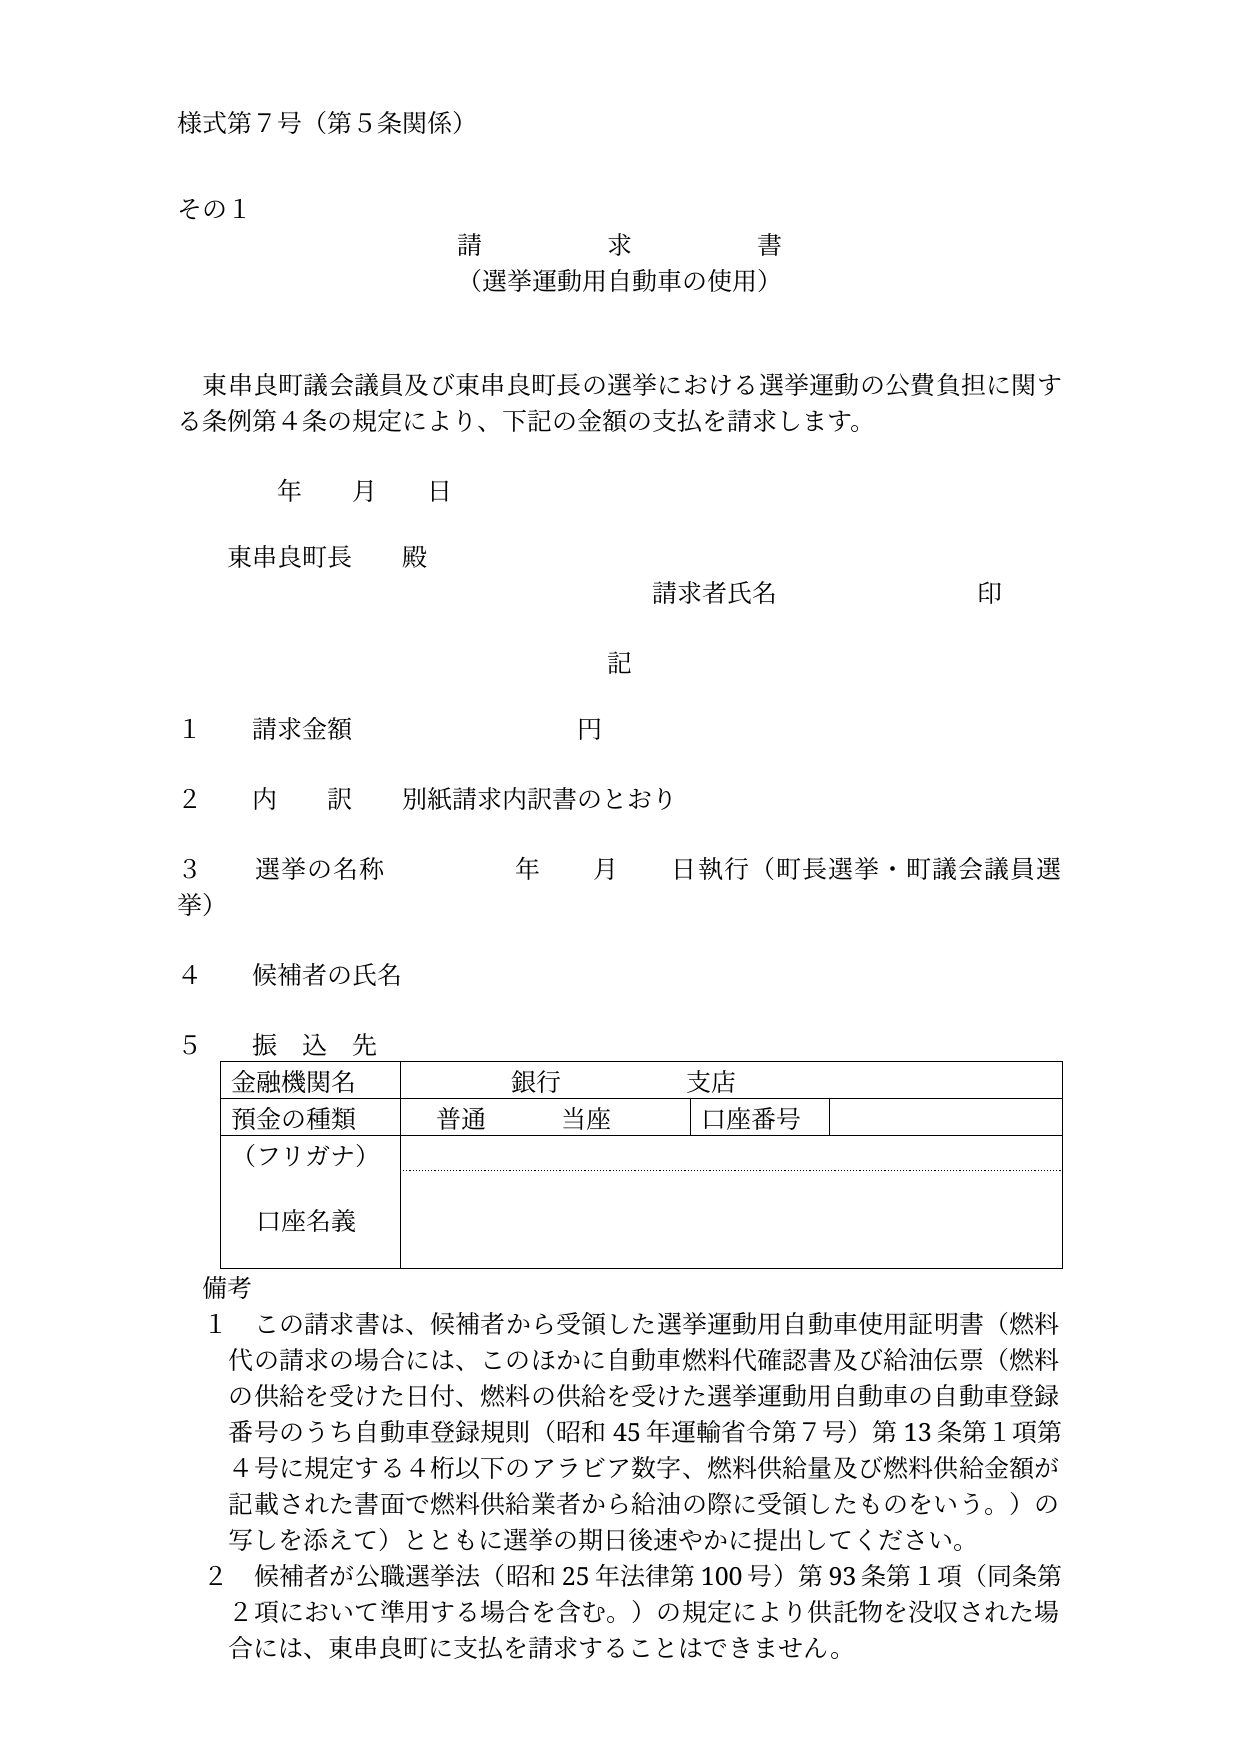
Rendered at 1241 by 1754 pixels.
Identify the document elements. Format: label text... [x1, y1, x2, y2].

text 東串良町長 殿 [177, 538, 1063, 574]
text ３ 選挙の名称 年 月 日執行（町長選挙・町議会議員選挙） [177, 849, 1063, 921]
text 年 月 日 [177, 472, 1063, 508]
table_cell [401, 1136, 1062, 1170]
text ４ 候補者の氏名 [177, 955, 1063, 991]
text （選挙運動用自動車の使用） [177, 262, 1063, 298]
text その１ [177, 190, 1063, 226]
text 東串良町議会議員及び東串良町長の選挙における選挙運動の公費負担に関する条例第４条の規定により、下記の金額の支払を請求します。 [177, 366, 1063, 438]
table_cell 口座番号 [691, 1099, 829, 1135]
table_cell 普通 当座 [401, 1099, 690, 1135]
text ２ 候補者が公職選挙法（昭和25年法律第100号）第93条第１項（同条第２項において準用する場合を含む。）の規定により供託物を没収された場合には、東串良町に支払を請求することはできません。 [204, 1556, 1063, 1664]
table_header 金融機関名 [221, 1062, 400, 1098]
table_cell 預金の種類 [221, 1099, 400, 1135]
table_header 銀行 支店 [401, 1062, 1062, 1098]
table_cell [401, 1170, 1062, 1268]
text １ この請求書は、候補者から受領した選挙運動用自動車使用証明書（燃料代の請求の場合には、このほかに自動車燃料代確認書及び給油伝票（燃料の供給を受けた日付、燃料の供給を受けた選挙運動用自動車の自動車登録番号のうち自動車登録規則（昭和45年運輸省令第７号）第13条第１項第４号に規定する４桁以下のアラビア数字、燃料供給量及び燃料供給金額が記載された書面で燃料供給業者から給油の際に受領したものをいう。）の写しを添えて）とともに選挙の期日後速やかに提出してください。 [204, 1305, 1063, 1556]
text ２ 内 訳 別紙請求内訳書のとおり [177, 779, 1063, 815]
text 請 求 書 [177, 226, 1063, 262]
text 記 [177, 644, 1063, 679]
text １ 請求金額 円 [177, 709, 1063, 745]
text 様式第７号（第５条関係） [177, 89, 1063, 139]
text 備考 [177, 1269, 1063, 1305]
table_cell （フリガナ） 口座名義 [221, 1136, 400, 1268]
text ５ 振 込 先 [177, 1025, 1063, 1061]
text 請求者氏名 印 [177, 574, 1063, 609]
table_cell [830, 1099, 1062, 1135]
